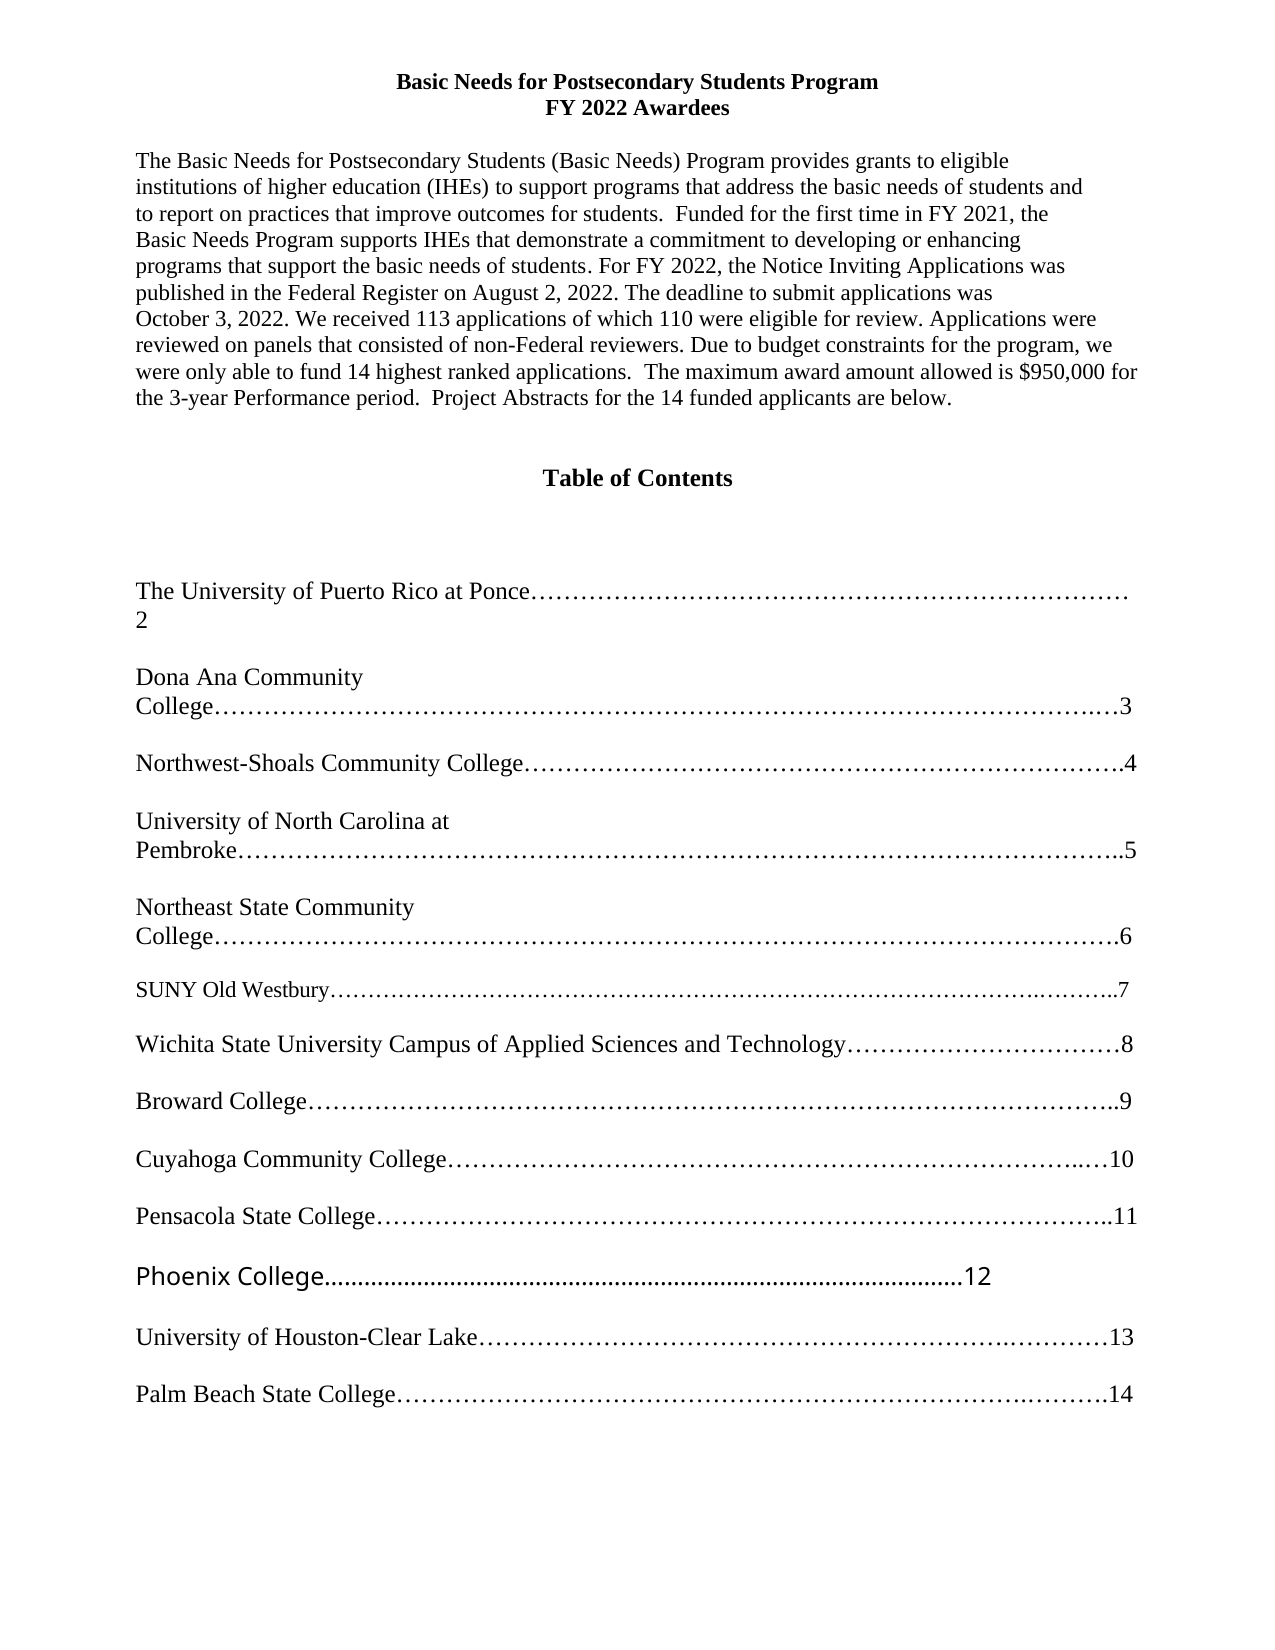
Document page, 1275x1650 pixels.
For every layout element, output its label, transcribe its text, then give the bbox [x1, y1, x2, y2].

text published in the Federal Register on August 2, 2022. The deadline to submit applications was [135, 279, 1139, 305]
text to report on practices that improve outcomes for students. Funded for the first time in FY 2021, the [135, 200, 1139, 226]
text Cuyahoga Community College…………………………………………………………………..…10 [135, 1144, 1139, 1172]
text programs that support the basic needs of students. For FY 2022, the Notice Inviting Applications was [135, 252, 1139, 279]
text Northwest-Shoals Community College……………………………………………………………….4 [135, 748, 1139, 777]
text Wichita State University Campus of Applied Sciences and Technology……………………………8 [135, 1029, 1139, 1057]
text Dona Ana Community College…………………………………………………………………………………………….…3 [135, 662, 1139, 720]
text University of North Carolina at Pembroke……………………………………………………………………………………………..5 [135, 806, 1139, 863]
text institutions of higher education (IHEs) to support programs that address the basic needs of students and [135, 173, 1139, 200]
text The University of Puerto Rico at Ponce………………………………………………………………2 [135, 576, 1139, 633]
text Northeast State Community College……………………………………………………………………………………………….6 [135, 892, 1139, 950]
text University of Houston-Clear Lake……………………………………………………….…………13 [135, 1322, 1139, 1350]
text Basic Needs Program supports IHEs that demonstrate a commitment to developing or enhancing [135, 226, 1139, 252]
text Pensacola State College……………………………………………………………………………..11 [135, 1201, 1139, 1230]
text Table of Contents [135, 463, 1139, 492]
text The Basic Needs for Postsecondary Students (Basic Needs) Program provides grants to eligible [135, 147, 1139, 173]
text Broward College……………………………………………………………………………………..9 [135, 1086, 1139, 1115]
text Basic Needs for Postsecondary Students Program [135, 68, 1139, 94]
text October 3, 2022. We received 113 applications of which 110 were eligible for review. Applications were reviewed on panels that consisted of non-Federal reviewers. Due to budget constraints for the program, we were only able to fund 14 highest ranked applications. The maximum award amount allowed is $950,000 for the 3-year Performance period. Project Abstracts for the 14 funded applicants are below. [135, 305, 1139, 411]
text FY 2022 Awardees [135, 94, 1139, 121]
text Phoenix College…………………………………………………………………………………….12 [135, 1259, 1139, 1293]
text SUNY Old Westbury………………………………………………………………………………….………..7 [135, 976, 1139, 1002]
text Palm Beach State College………………………………………………………………….……….14 [135, 1379, 1139, 1408]
